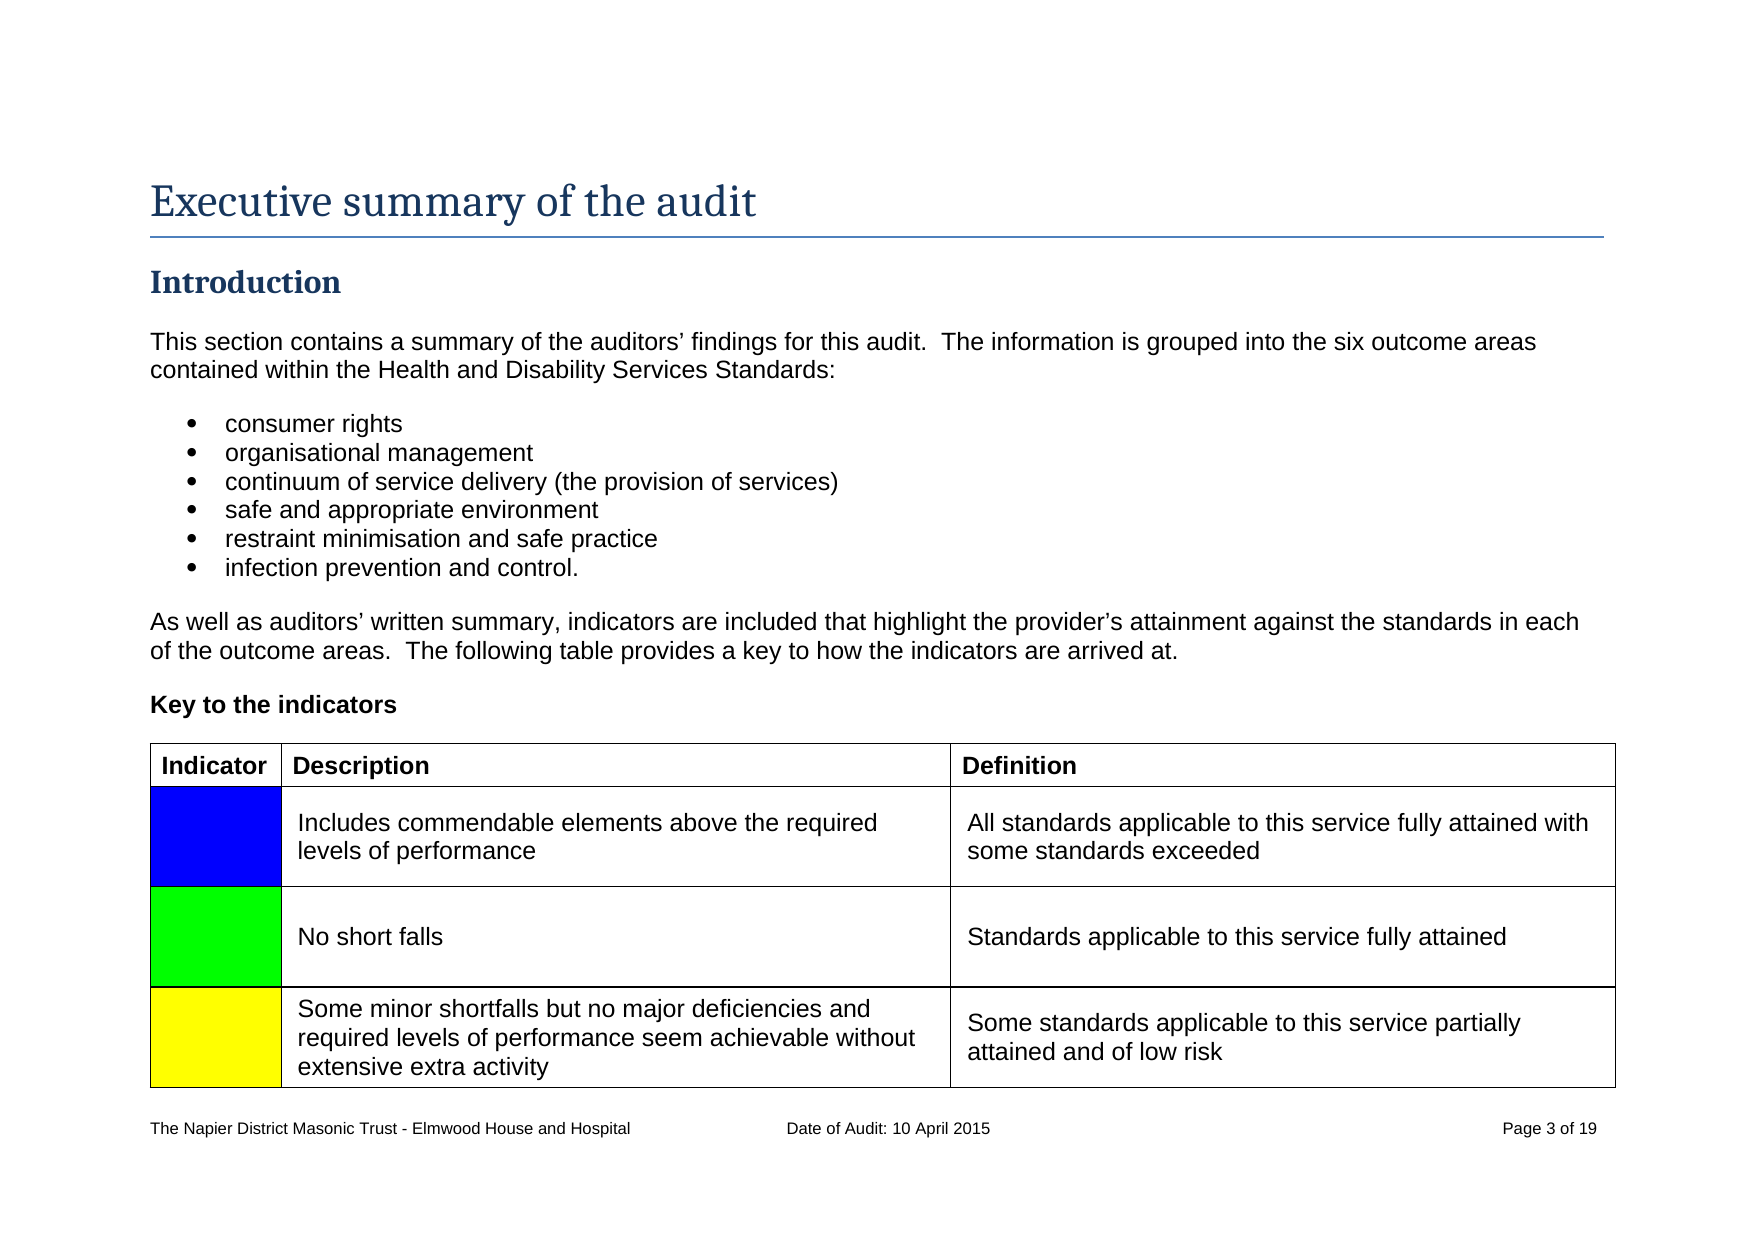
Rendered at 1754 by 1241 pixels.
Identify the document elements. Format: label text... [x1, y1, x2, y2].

table_cell Some standards applicable to this service partially attained and of low risk [951, 988, 1615, 1087]
subtitle Introduction [150, 263, 1604, 301]
list organisational management [187, 438, 1604, 467]
list continuum of service delivery (the provision of services) [187, 467, 1604, 496]
list safe and appropriate environment [187, 496, 1604, 524]
table_cell Some minor shortfalls but no major deficiencies and required levels of performance seem achievable without extensive extra activity [282, 988, 950, 1087]
table_cell Includes commendable elements above the required levels of performance [282, 787, 950, 886]
table_cell All standards applicable to this service fully attained with some standards exceeded [951, 787, 1615, 886]
table_header Indicator [151, 744, 281, 786]
list restraint minimisation and safe practice [187, 524, 1604, 553]
table_cell [151, 988, 281, 1087]
text As well as auditors’ written summary, indicators are included that highlight the provider’s attainment against the standards in each of the outcome areas. The following table provides a key to how the indicators are arrived at. [150, 607, 1604, 664]
table_cell No short falls [282, 887, 950, 986]
list infection prevention and control. [187, 553, 1604, 582]
text This section contains a summary of the auditors’ findings for this audit. The information is grouped into the six outcome areas contained within the Health and Disability Services Standards: [150, 326, 1604, 384]
subtitle Executive summary of the audit [150, 175, 1604, 236]
table_cell [151, 887, 281, 986]
table_cell Standards applicable to this service fully attained [951, 887, 1615, 986]
table_header Description [282, 744, 950, 786]
text Key to the indicators [150, 689, 1604, 718]
list consumer rights [187, 409, 1604, 438]
table_header Definition [951, 744, 1615, 786]
table_cell [151, 787, 281, 886]
